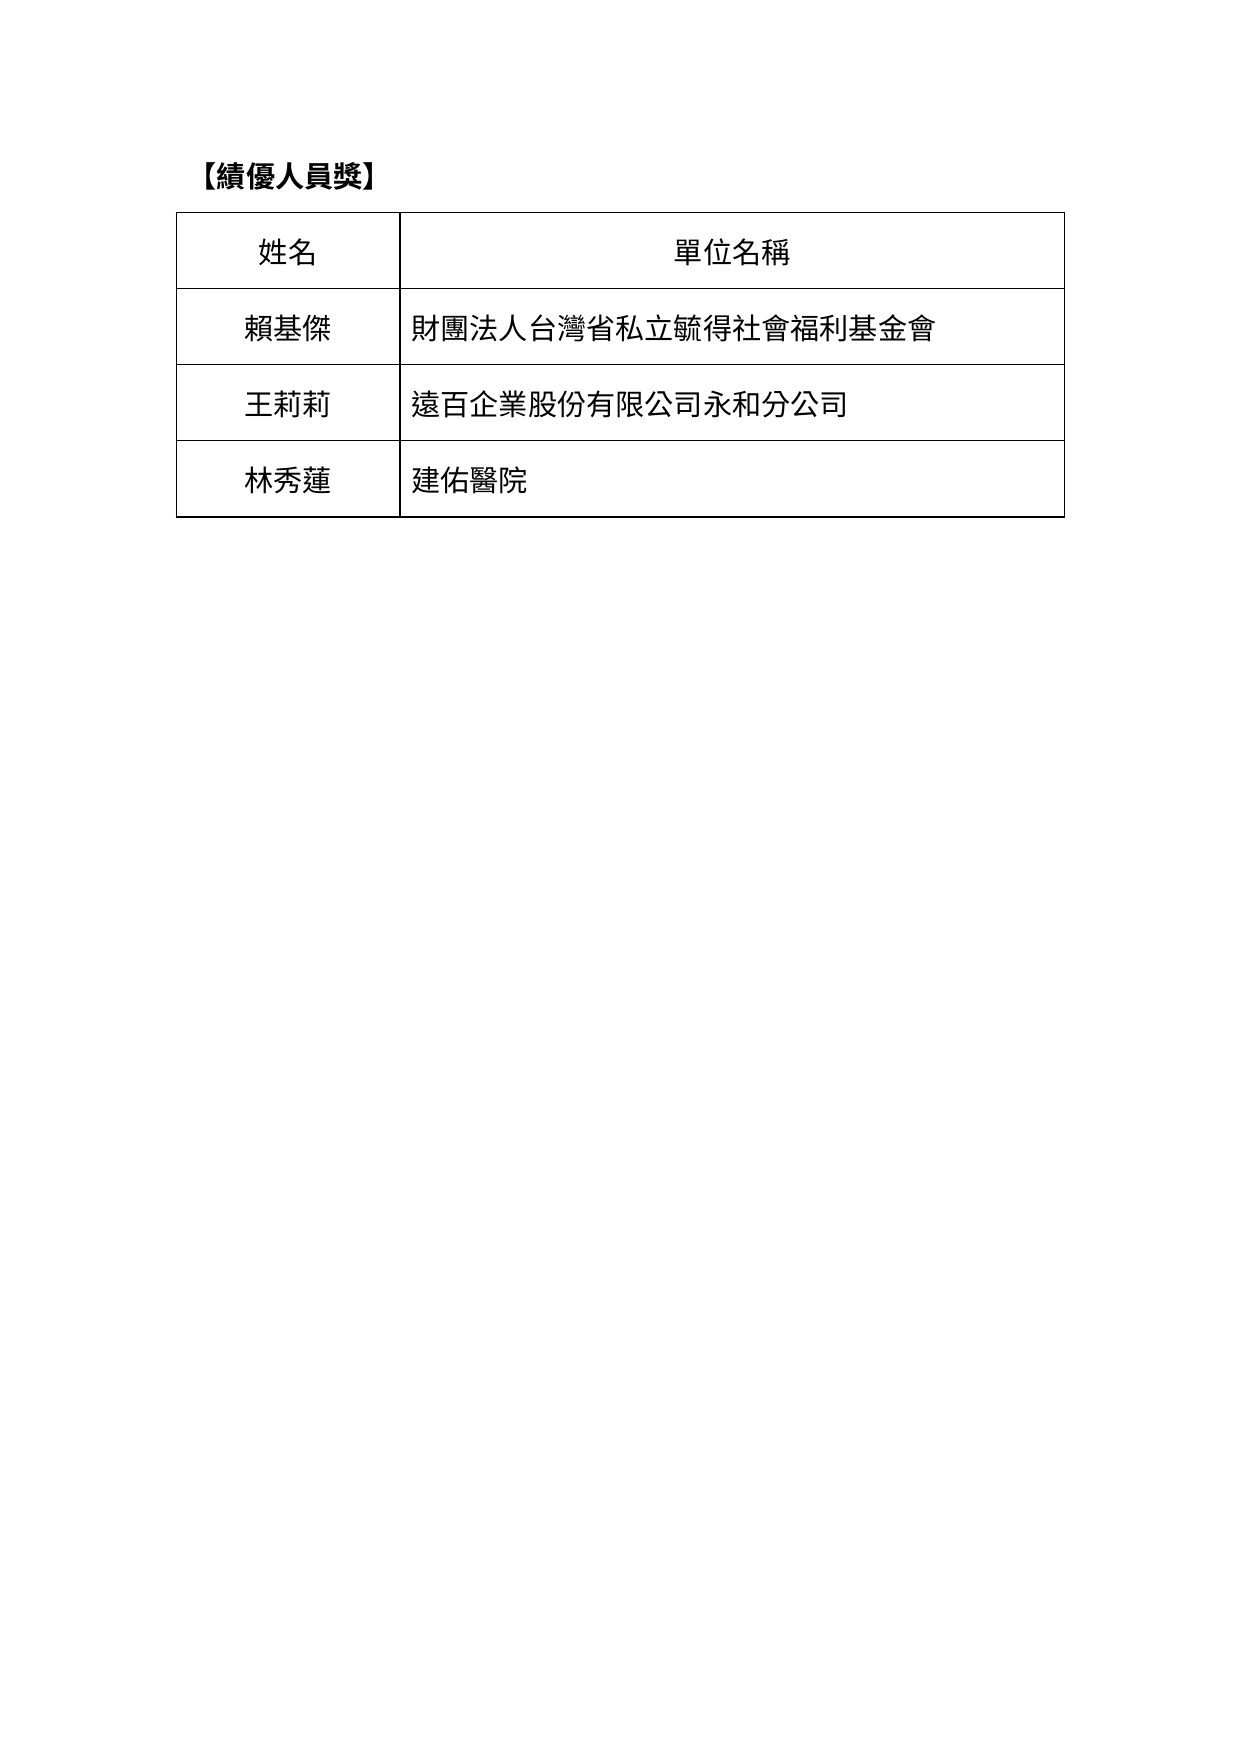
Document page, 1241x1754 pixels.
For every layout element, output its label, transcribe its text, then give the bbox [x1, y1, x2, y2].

table_cell 財團法人台灣省私立毓得社會福利基金會 [401, 289, 1064, 364]
text 【績優人員獎】 [187, 137, 1053, 212]
table_cell 建佑醫院 [401, 441, 1064, 516]
table_header 單位名稱 [401, 213, 1064, 288]
table_cell 王莉莉 [177, 365, 399, 440]
table_header 姓名 [177, 213, 399, 288]
table_cell 林秀蓮 [177, 441, 399, 516]
table_cell 賴基傑 [177, 289, 399, 364]
table_cell 遠百企業股份有限公司永和分公司 [401, 365, 1064, 440]
